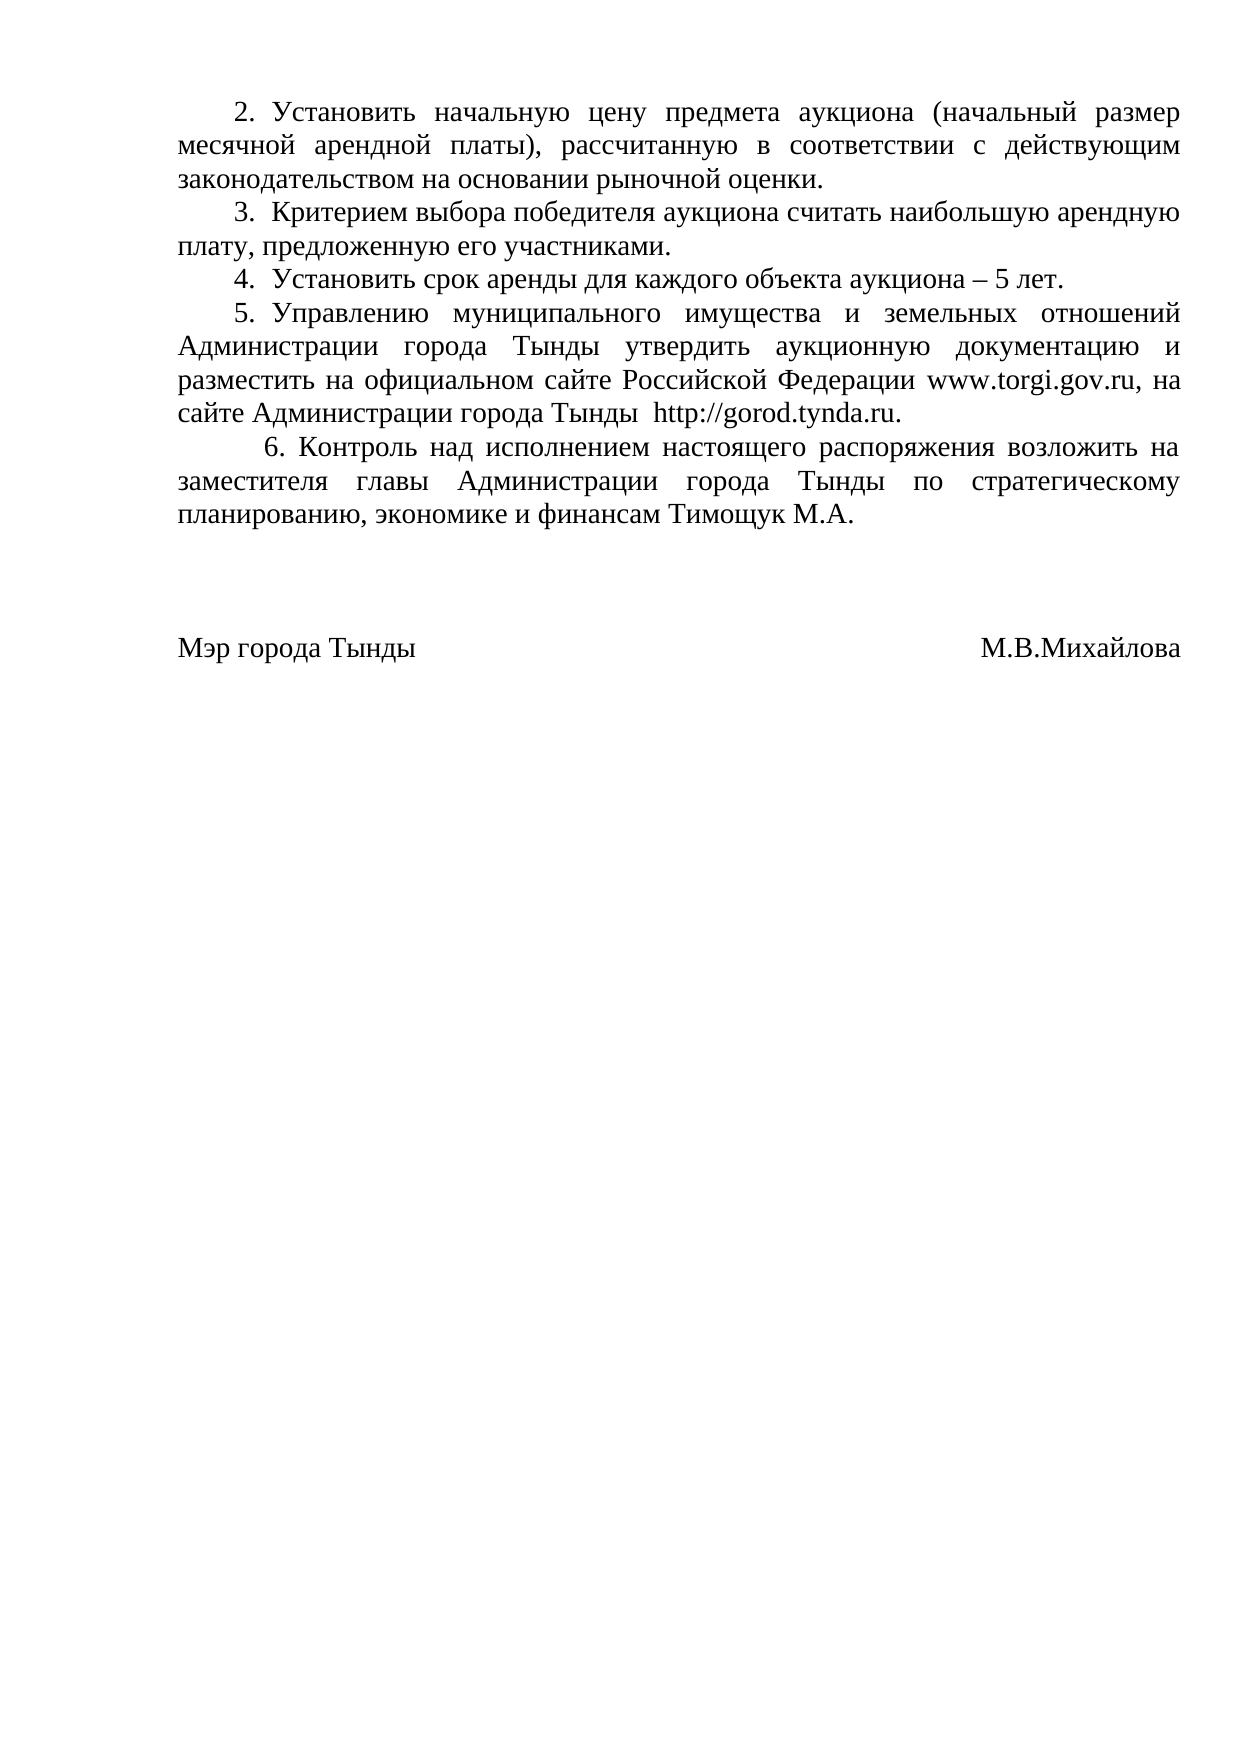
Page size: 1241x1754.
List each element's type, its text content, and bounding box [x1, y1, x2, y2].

list Установить начальную цену предмета аукциона (начальный размер месячной арендной платы), рассчитанную в соответствии с действующим законодательством на основании рыночной оценки. [177, 94, 1181, 194]
list Установить срок аренды для каждого объекта аукциона – 5 лет. [177, 261, 1181, 295]
list Критерием выбора победителя аукциона считать наибольшую арендную плату, предложенную его участниками. [177, 194, 1181, 261]
text 6. Контроль над исполнением настоящего распоряжения возложить на заместителя главы Администрации города Тынды по стратегическому планированию, экономике и финансам Тимощук М.А. [177, 429, 1181, 530]
list Управлению муниципального имущества и земельных отношений Администрации города Тынды утвердить аукционную документацию и разместить на официальном сайте Российской Федерации www.torgi.gov.ru, на сайте Администрации города Тынды http://gorod.tynda.ru. [177, 295, 1181, 429]
text Мэр города Тынды М.В.Михайлова [177, 630, 1181, 664]
